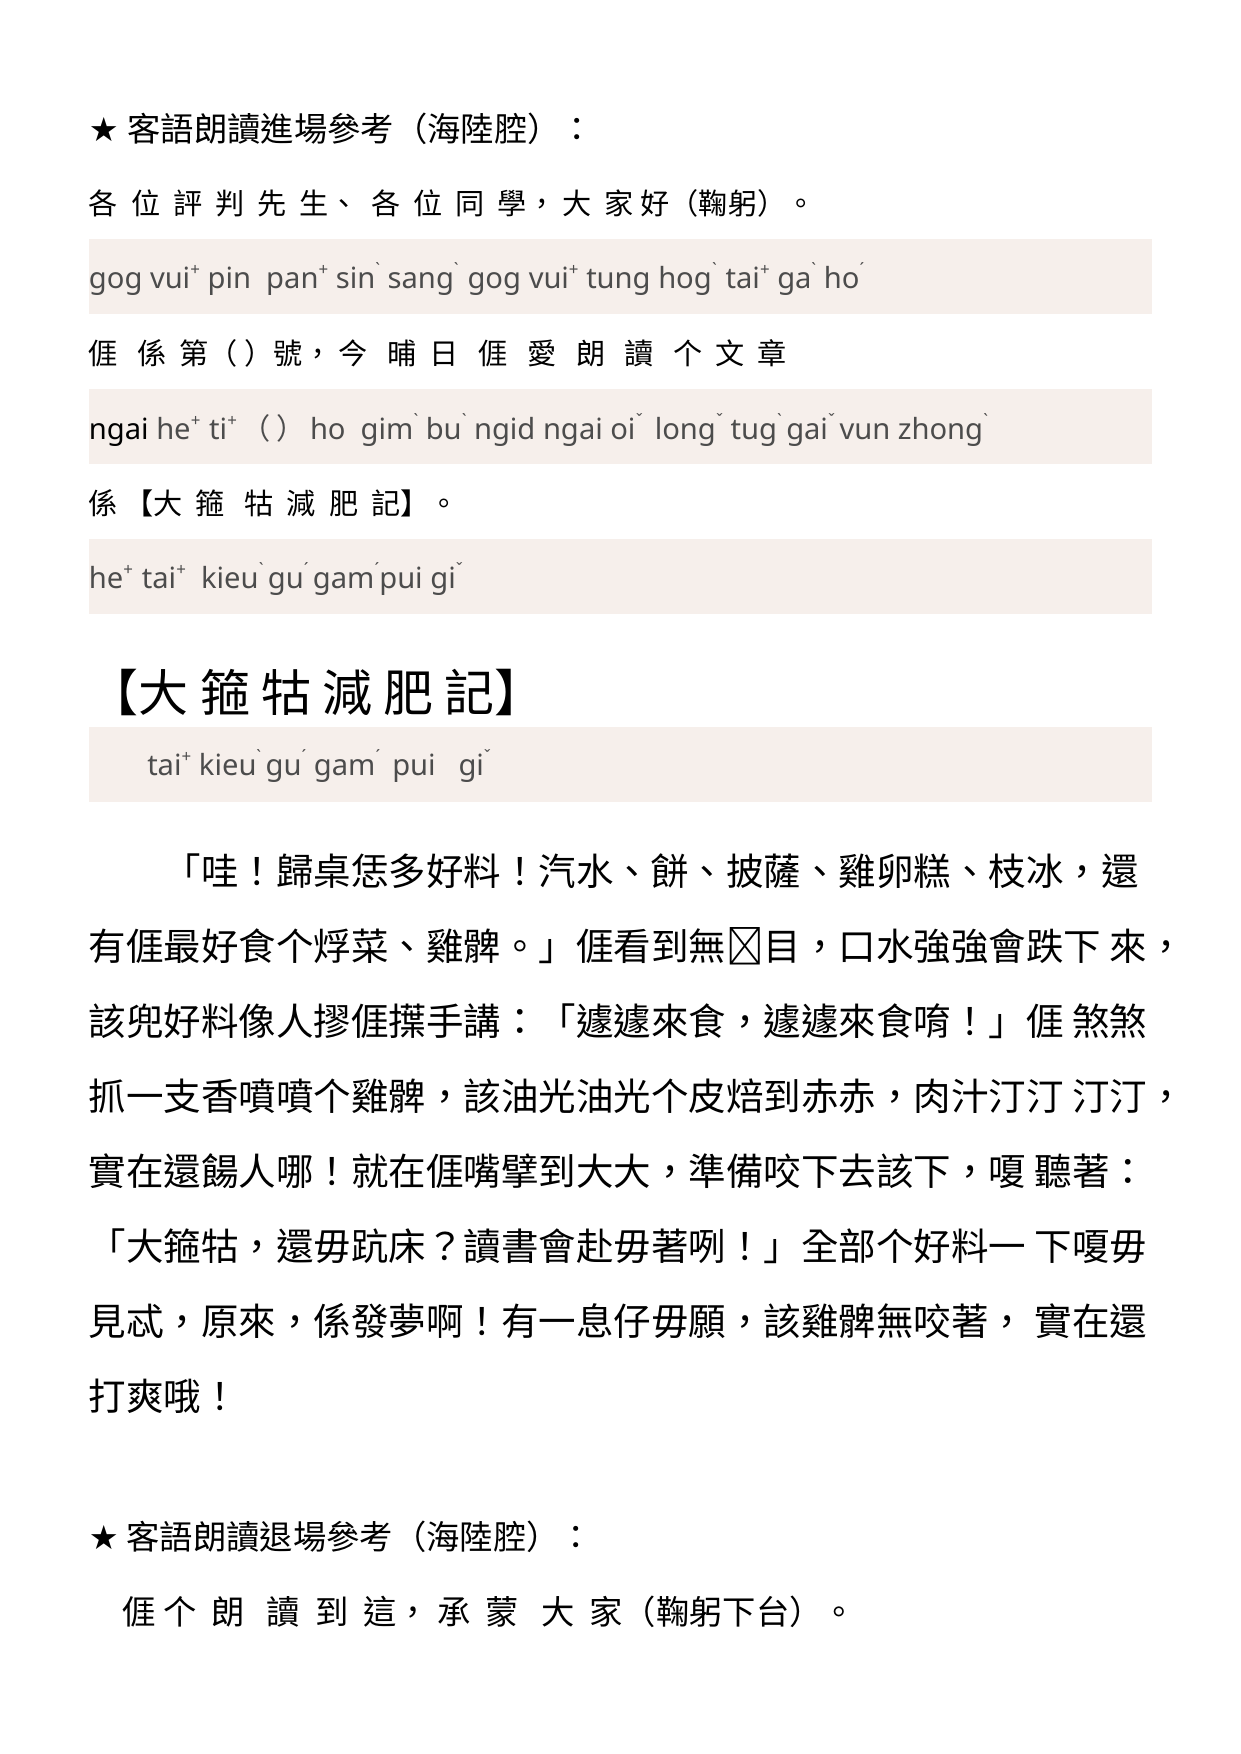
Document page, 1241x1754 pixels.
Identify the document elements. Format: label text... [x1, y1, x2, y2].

text 𠊎 係 第（ ）號， 今 晡 日 𠊎 愛 朗 讀 个 文 章 [89, 314, 1152, 389]
text tai+ kieuˋ guˊ gamˊ pui giˇ [89, 727, 1152, 802]
text 𠊎 个 朗 讀 到 這， 承 蒙 大 家（鞠躬下台）。 [89, 1573, 1152, 1648]
text 【大 箍 牯 減 肥 記】 [89, 652, 1152, 727]
text gog vui+ pin pan+ sinˋ sangˋ gog vui+ tung hogˋ tai+ gaˋ hoˊ [89, 239, 1152, 314]
text 各 位 評 判 先 生、 各 位 同 學， 大 家 好（鞠躬）。 [89, 164, 1152, 239]
text ngai he+ ti+ （ ） ho gimˋ buˋ ngid ngai oiˇ longˇ tugˋ gaiˇ vun zhongˋ [89, 389, 1152, 464]
text he+ tai+ kieuˋ guˊ gamˊpui giˇ [89, 539, 1152, 614]
text ★ 客語朗讀進場參考（海陸腔）： [89, 89, 1152, 164]
text 「哇！歸桌恁多好料！汽水、餅、披薩、雞卵糕、枝冰，還 有𠊎最好食个烰菜、雞髀。」𠊎看到無𥍉目，口水強強會跌下 來，該兜好料像人摎𠊎擛手講：「遽遽來食，遽遽來食唷！」𠊎 煞煞抓一支香噴噴个雞髀，該油光油光个皮焙到赤赤，肉汁汀汀 汀汀，實在還餳人哪！就在𠊎嘴擘到大大，準備咬下去該下，嗄 聽著：「大箍牯，還毋䟘床？讀書會赴毋著咧！」全部个好料一 下嗄毋見忒，原來，係發夢啊！有一息仔毋願，該雞髀無咬著， 實在還打爽哦！ [89, 831, 1152, 1431]
list 客語朗讀退場參考（海陸腔）： [89, 1498, 1152, 1573]
text 係 【大 箍 牯 減 肥 記】。 [89, 464, 1152, 539]
